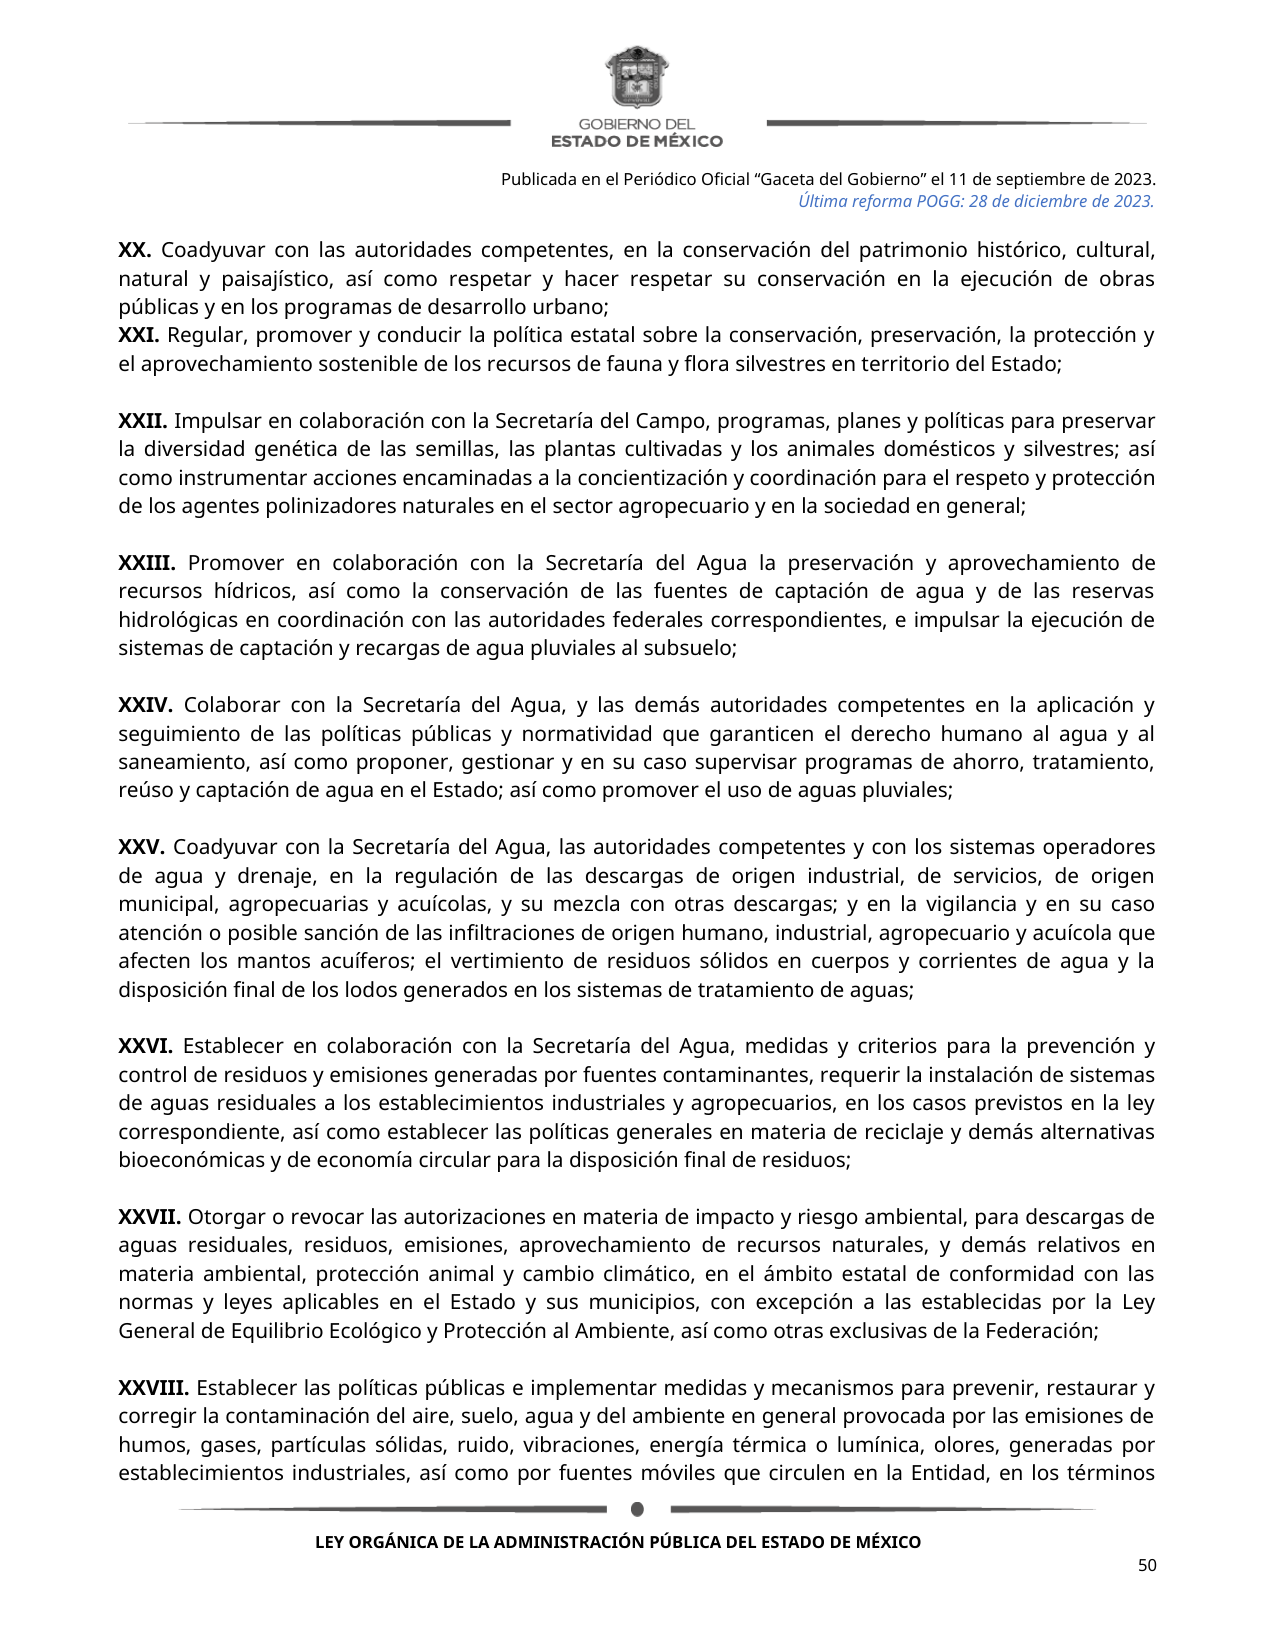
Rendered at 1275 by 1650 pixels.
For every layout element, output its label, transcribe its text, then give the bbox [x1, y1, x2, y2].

text XXI. Regular, promover y conducir la política estatal sobre la conservación, preservación, la protección y el aprovechamiento sostenible de los recursos de fauna y flora silvestres en territorio del Estado; [118, 321, 1157, 377]
text XXVI. Establecer en colaboración con la Secretaría del Agua, medidas y criterios para la prevención y control de residuos y emisiones generadas por fuentes contaminantes, requerir la instalación de sistemas de aguas residuales a los establecimientos industriales y agropecuarios, en los casos previstos en la ley correspondiente, así como establecer las políticas generales en materia de reciclaje y demás alternativas bioeconómicas y de economía circular para la disposición final de residuos; [118, 1032, 1157, 1174]
text XXV. Coadyuvar con la Secretaría del Agua, las autoridades competentes y con los sistemas operadores de agua y drenaje, en la regulación de las descargas de origen industrial, de servicios, de origen municipal, agropecuarias y acuícolas, y su mezcla con otras descargas; y en la vigilancia y en su caso atención o posible sanción de las infiltraciones de origen humano, industrial, agropecuario y acuícola que afecten los mantos acuíferos; el vertimiento de residuos sólidos en cuerpos y corrientes de agua y la disposición final de los lodos generados en los sistemas de tratamiento de aguas; [118, 832, 1157, 1003]
text XXVII. Otorgar o revocar las autorizaciones en materia de impacto y riesgo ambiental, para descargas de aguas residuales, residuos, emisiones, aprovechamiento de recursos naturales, y demás relativos en materia ambiental, protección animal y cambio climático, en el ámbito estatal de conformidad con las normas y leyes aplicables en el Estado y sus municipios, con excepción a las establecidas por la Ley General de Equilibrio Ecológico y Protección al Ambiente, así como otras exclusivas de la Federación; [118, 1202, 1157, 1344]
text XXII. Impulsar en colaboración con la Secretaría del Campo, programas, planes y políticas para preservar la diversidad genética de las semillas, las plantas cultivadas y los animales domésticos y silvestres; así como instrumentar acciones encaminadas a la concientización y coordinación para el respeto y protección de los agentes polinizadores naturales en el sector agropecuario y en la sociedad en general; [118, 406, 1157, 520]
text XXIII. Promover en colaboración con la Secretaría del Agua la preservación y aprovechamiento de recursos hídricos, así como la conservación de las fuentes de captación de agua y de las reservas hidrológicas en coordinación con las autoridades federales correspondientes, e impulsar la ejecución de sistemas de captación y recargas de agua pluviales al subsuelo; [118, 548, 1157, 662]
text XXIV. Colaborar con la Secretaría del Agua, y las demás autoridades competentes en la aplicación y seguimiento de las políticas públicas y normatividad que garanticen el derecho humano al agua y al saneamiento, así como proponer, gestionar y en su caso supervisar programas de ahorro, tratamiento, reúso y captación de agua en el Estado; así como promover el uso de aguas pluviales; [118, 690, 1157, 804]
picture [128, 44, 1147, 147]
text XX. Coadyuvar con las autoridades competentes, en la conservación del patrimonio histórico, cultural, natural y paisajístico, así como respetar y hacer respetar su conservación en la ejecución de obras públicas y en los programas de desarrollo urbano; [118, 235, 1157, 321]
picture [178, 1502, 1097, 1517]
